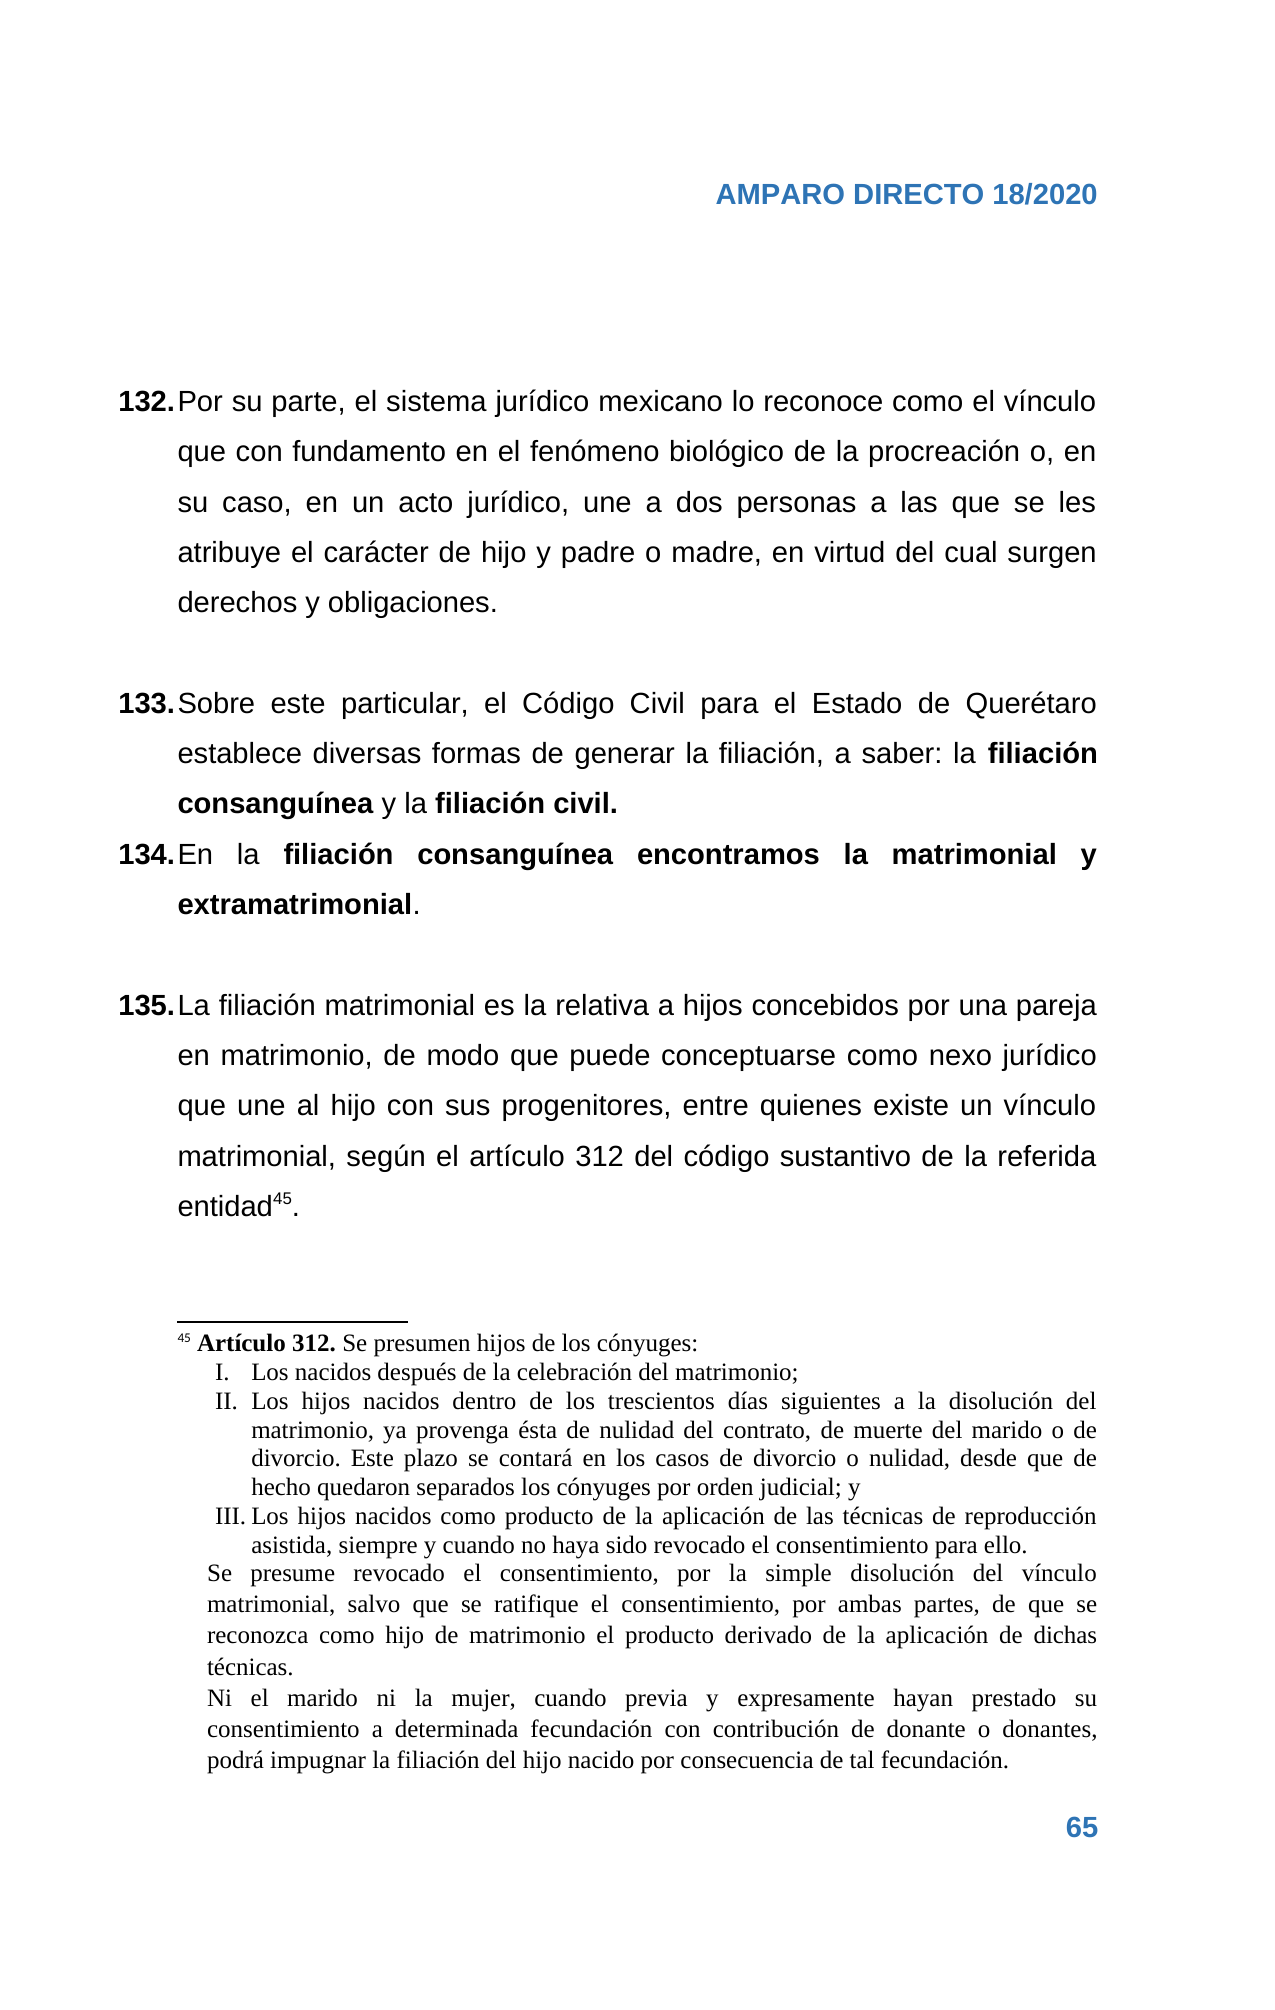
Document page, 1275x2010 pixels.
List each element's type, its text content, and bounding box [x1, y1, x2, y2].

list La filiación matrimonial es la relativa a hijos concebidos por una pareja en matrimonio, de modo que puede conceptuarse como nexo jurídico que une al hijo con sus progenitores, entre quienes existe un vínculo matrimonial, según el artículo 312 del código sustantivo de la referida entidad. [118, 988, 1098, 1222]
list Sobre este particular, el Código Civil para el Estado de Querétaro establece diversas formas de generar la filiación, a saber: la filiación consanguínea y la filiación civil. [118, 686, 1098, 820]
list Por su parte, el sistema jurídico mexicano lo reconoce como el vínculo que con fundamento en el fenómeno biológico de la procreación o, en su caso, en un acto jurídico, une a dos personas a las que se les atribuye el carácter de hijo y padre o madre, en virtud del cual surgen derechos y obligaciones. [118, 384, 1098, 619]
list En la filiación consanguínea encontramos la matrimonial y extramatrimonial. [118, 837, 1098, 921]
